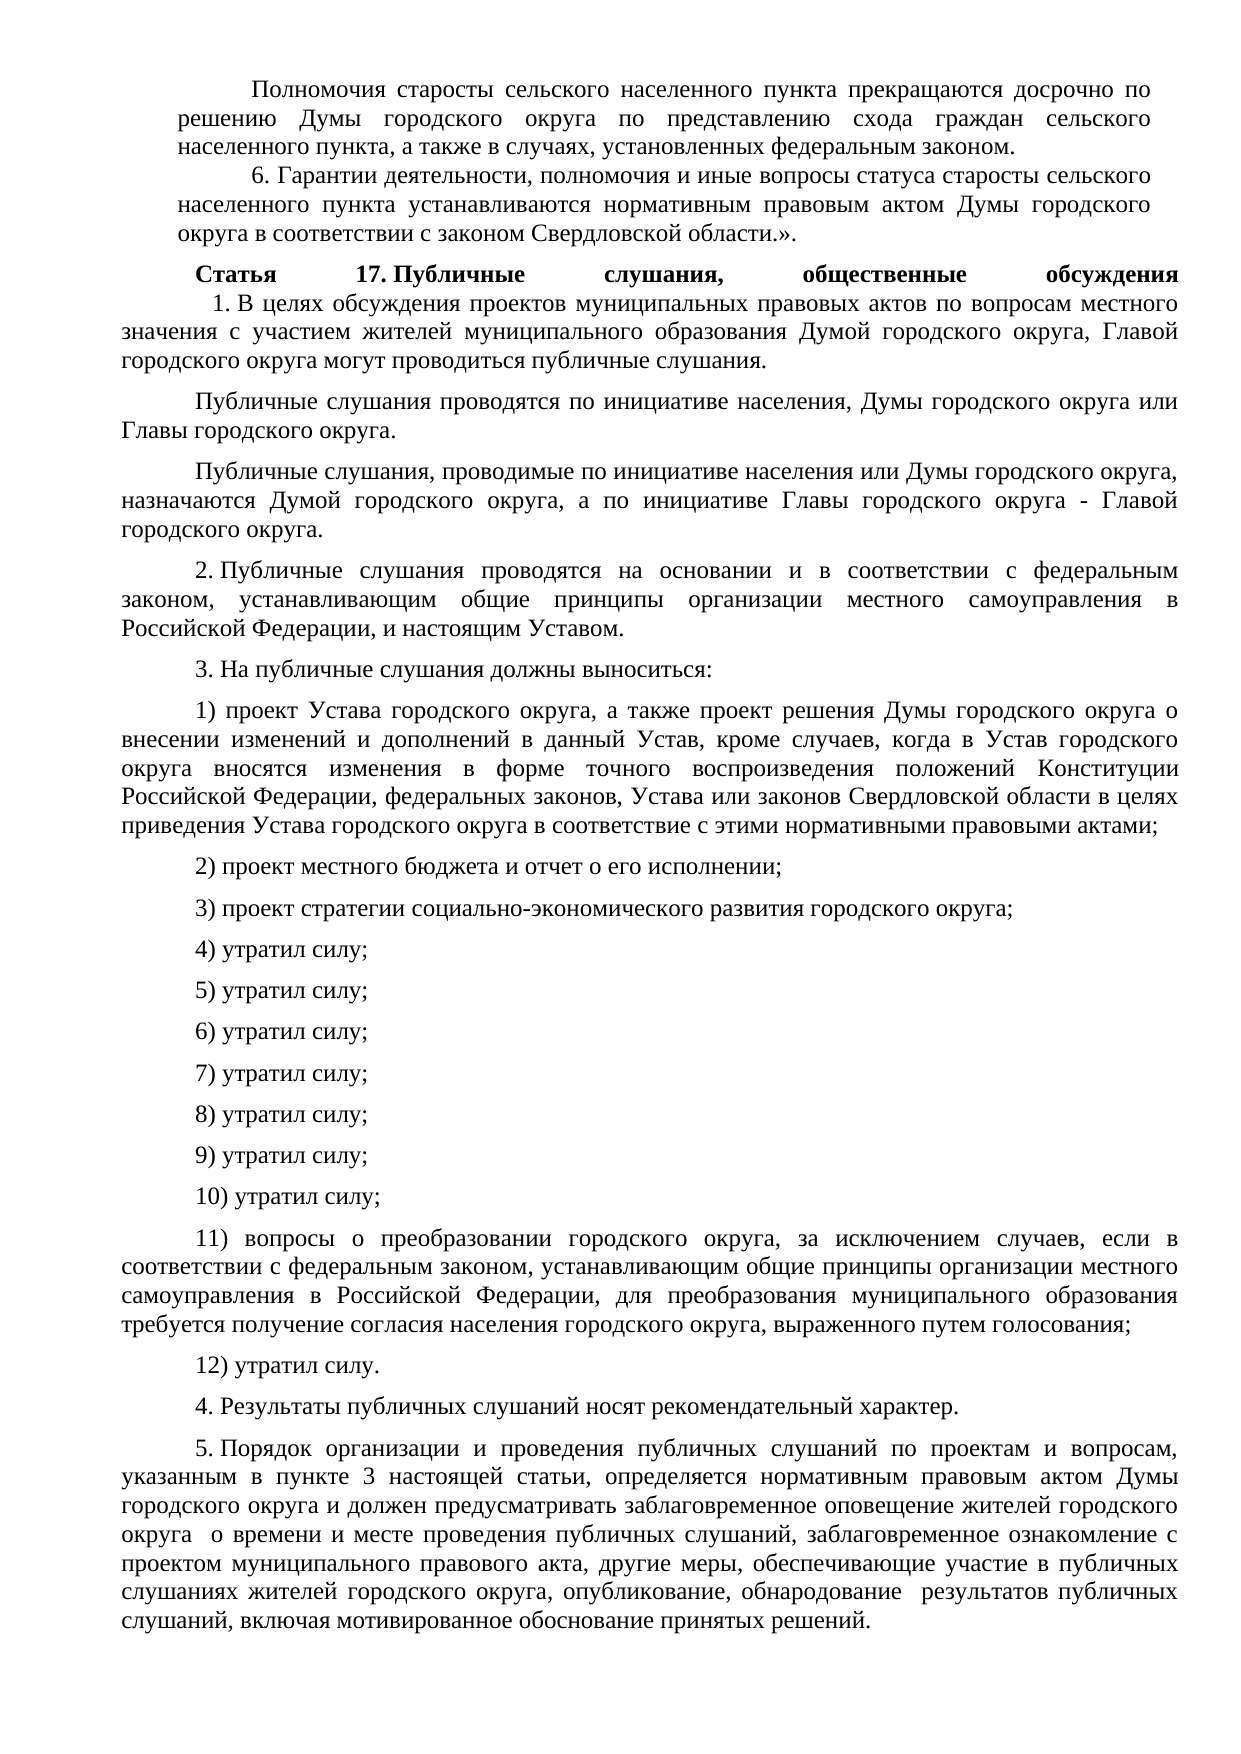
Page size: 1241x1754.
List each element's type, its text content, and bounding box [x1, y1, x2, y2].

text 6) утратил силу; [121, 1016, 1179, 1045]
text 3) проект стратегии социально-экономического развития городского округа; [121, 893, 1179, 921]
text Публичные слушания проводятся по инициативе населения, Думы городского округа или Главы городского округа. [121, 386, 1179, 444]
text Полномочия старосты сельского населенного пункта прекращаются досрочно по решению Думы городского округа по представлению схода граждан сельского населенного пункта, а также в случаях, установленных федеральным законом. [177, 74, 1152, 160]
text Публичные слушания, проводимые по инициативе населения или Думы городского округа, назначаются Думой городского округа, а по инициативе Главы городского округа - Главой городского округа. [121, 456, 1179, 543]
text 6. Гарантии деятельности, полномочия и иные вопросы статуса старосты сельского населенного пункта устанавливаются нормативным правовым актом Думы городского округа в соответствии с законом Свердловской области.». [177, 160, 1152, 246]
text 8) утратил силу; [121, 1099, 1179, 1128]
text 4) утратил силу; [121, 934, 1179, 963]
text 5. Порядок организации и проведения публичных слушаний по проектам и вопросам, указанным в пункте 3 настоящей статьи, определяется нормативным правовым актом Думы городского округа и должен предусматривать заблаговременное оповещение жителей городского округа о времени и месте проведения публичных слушаний, заблаговременное ознакомление с проектом муниципального правового акта, другие меры, обеспечивающие участие в публичных слушаниях жителей городского округа, опубликование, обнародование результатов публичных слушаний, включая мотивированное обоснование принятых решений. [121, 1433, 1179, 1634]
text 5) утратил силу; [121, 975, 1179, 1004]
text 10) утратил силу; [121, 1181, 1179, 1210]
text 2. Публичные слушания проводятся на основании и в соответствии с федеральным законом, устанавливающим общие принципы организации местного самоуправления в Российской Федерации, и настоящим Уставом. [121, 555, 1179, 641]
text 3. На публичные слушания должны выноситься: [121, 654, 1179, 683]
text Статья 17. Публичные слушания, общественные обсуждения 1. В целях обсуждения проектов муниципальных правовых актов по вопросам местного значения с участием жителей муниципального образования Думой городского округа, Главой городского округа могут проводиться публичные слушания. [121, 259, 1179, 374]
text 11) вопросы о преобразовании городского округа, за исключением случаев, если в соответствии с федеральным законом, устанавливающим общие принципы организации местного самоуправления в Российской Федерации, для преобразования муниципального образования требуется получение согласия населения городского округа, выраженного путем голосования; [121, 1223, 1179, 1338]
text 7) утратил силу; [121, 1058, 1179, 1086]
text 2) проект местного бюджета и отчет о его исполнении; [121, 851, 1179, 880]
text 9) утратил силу; [121, 1140, 1179, 1169]
text 4. Результаты публичных слушаний носят рекомендательный характер. [121, 1391, 1179, 1420]
text 1) проект Устава городского округа, а также проект решения Думы городского округа о внесении изменений и дополнений в данный Устав, кроме случаев, когда в Устав городского округа вносятся изменения в форме точного воспроизведения положений Конституции Российской Федерации, федеральных законов, Устава или законов Свердловской области в целях приведения Устава городского округа в соответствие с этими нормативными правовыми актами; [121, 695, 1179, 839]
text 12) утратил силу. [121, 1350, 1179, 1379]
